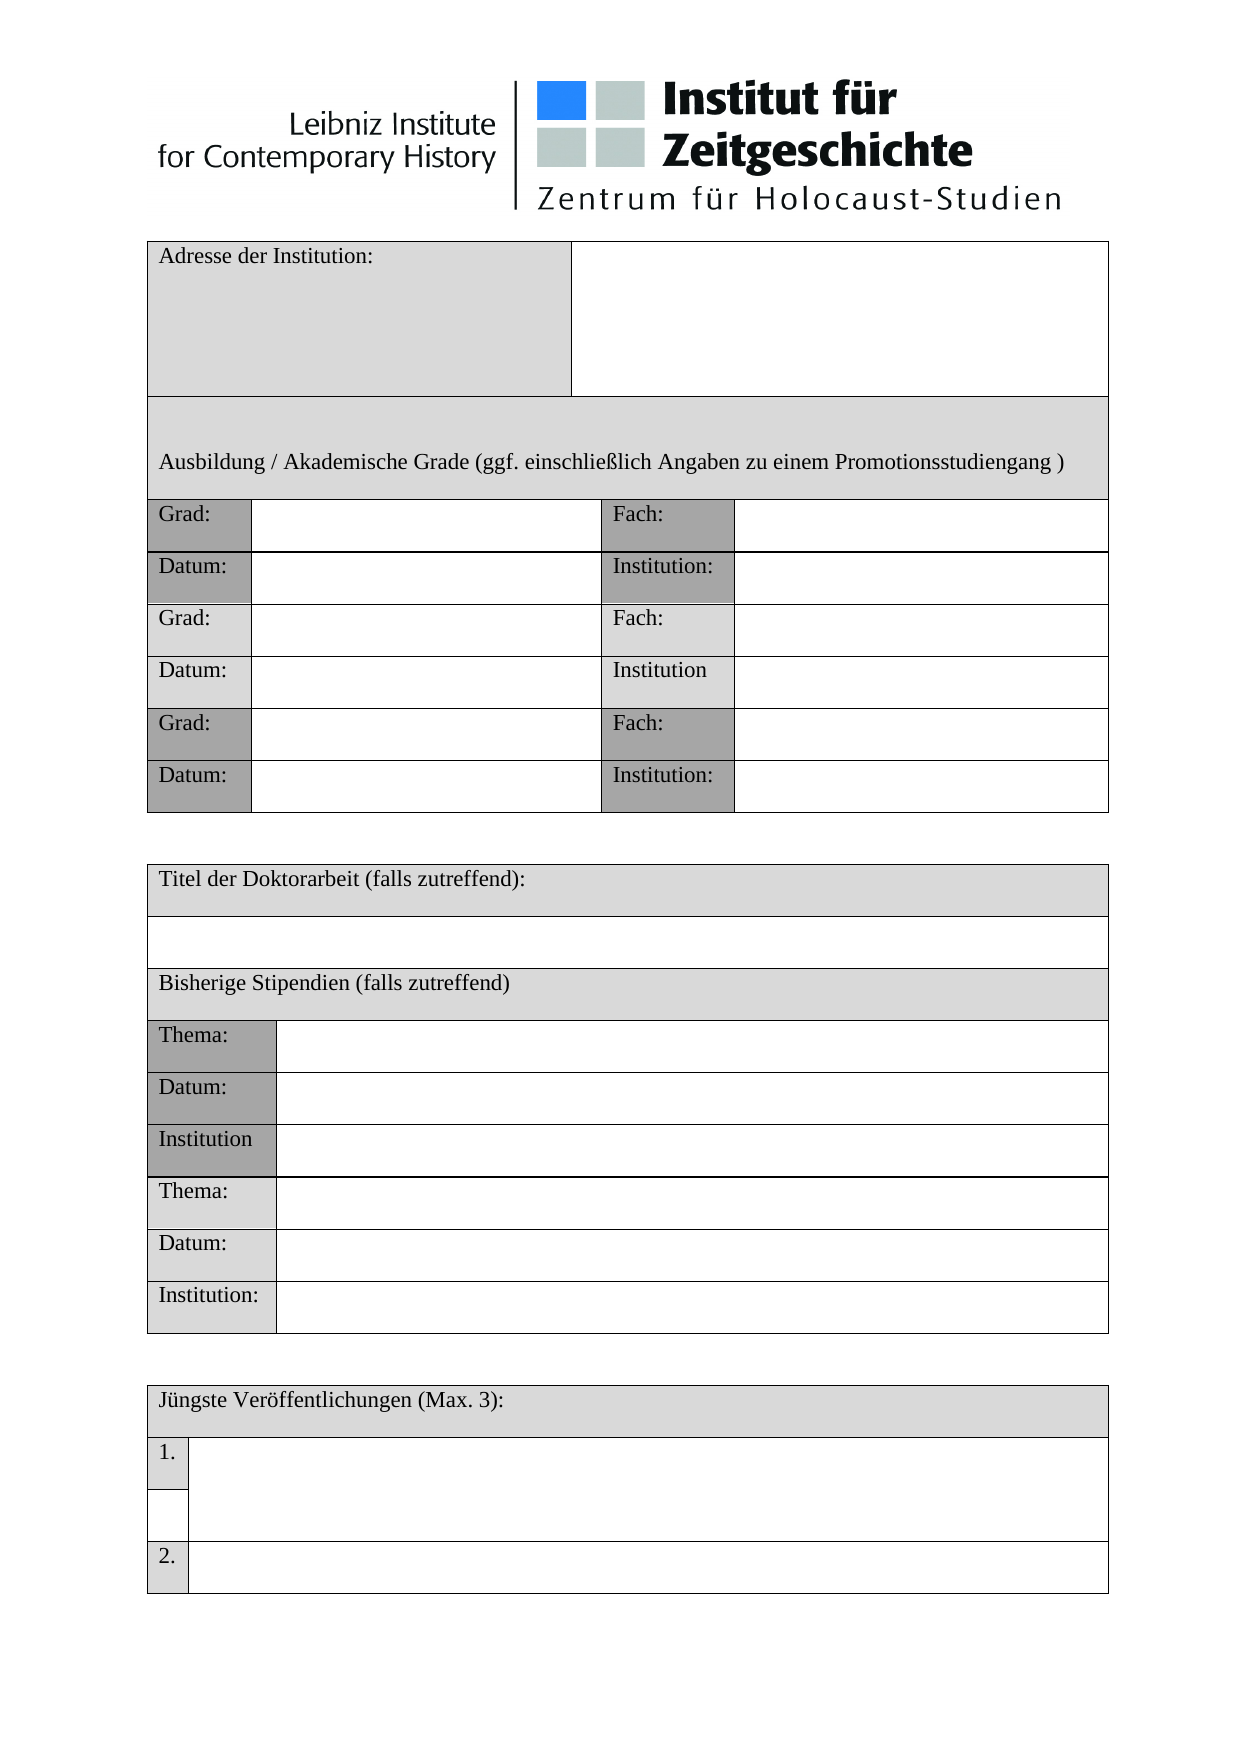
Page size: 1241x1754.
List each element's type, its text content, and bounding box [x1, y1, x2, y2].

table_cell [735, 709, 1108, 760]
table_cell 2. [148, 1542, 188, 1593]
table_header Titel der Doktorarbeit (falls zutreffend): [148, 865, 1108, 916]
table_cell Grad: [148, 605, 251, 656]
table_cell [735, 761, 1108, 812]
table_cell Institution: [602, 553, 734, 603]
table_cell Datum: [148, 761, 251, 812]
table_cell Thema: [148, 1178, 276, 1228]
table_cell Grad: [148, 500, 251, 551]
table_cell [277, 1282, 1108, 1333]
table_cell [252, 553, 601, 603]
table_cell Institution [602, 657, 734, 708]
table_cell Institution: [602, 761, 734, 812]
table_header Jüngste Veröffentlichungen (Max. 3): [148, 1386, 1108, 1437]
table_cell [735, 553, 1108, 603]
table_cell [252, 709, 601, 760]
table_cell [277, 1125, 1108, 1176]
table_cell Datum: [148, 657, 251, 708]
table_cell Ausbildung / Akademische Grade (ggf. einschließlich Angaben zu einem Promotionsstudiengang ) [148, 397, 1108, 499]
table_cell [735, 657, 1108, 708]
table_cell [148, 917, 1108, 968]
table_cell Datum: [148, 1230, 276, 1281]
table_cell [277, 1073, 1108, 1124]
table_cell [277, 1178, 1108, 1228]
table_cell Bisherige Stipendien (falls zutreffend) [148, 969, 1108, 1020]
table_cell Datum: [148, 553, 251, 603]
table_cell Adresse der Institution: [148, 242, 571, 396]
table_cell [252, 500, 601, 551]
table_cell Fach: [602, 500, 734, 551]
table_cell Fach: [602, 709, 734, 760]
table_cell [252, 605, 601, 656]
table_cell [148, 1490, 188, 1541]
table_cell Institution: [148, 1282, 276, 1333]
table_cell [189, 1438, 1108, 1541]
table_cell [252, 657, 601, 708]
table_cell [252, 761, 601, 812]
table_cell Thema: [148, 1021, 276, 1072]
table_cell [277, 1230, 1108, 1281]
table_cell Grad: [148, 709, 251, 760]
table_cell Fach: [602, 605, 734, 656]
table_cell Datum: [148, 1073, 276, 1124]
table_cell [277, 1021, 1108, 1072]
table_cell [189, 1542, 1108, 1593]
picture [147, 73, 1070, 216]
table_cell 1. [148, 1438, 188, 1489]
table_cell [735, 605, 1108, 656]
table_cell [572, 242, 1108, 396]
table_cell [735, 500, 1108, 551]
table_cell Institution [148, 1125, 276, 1176]
